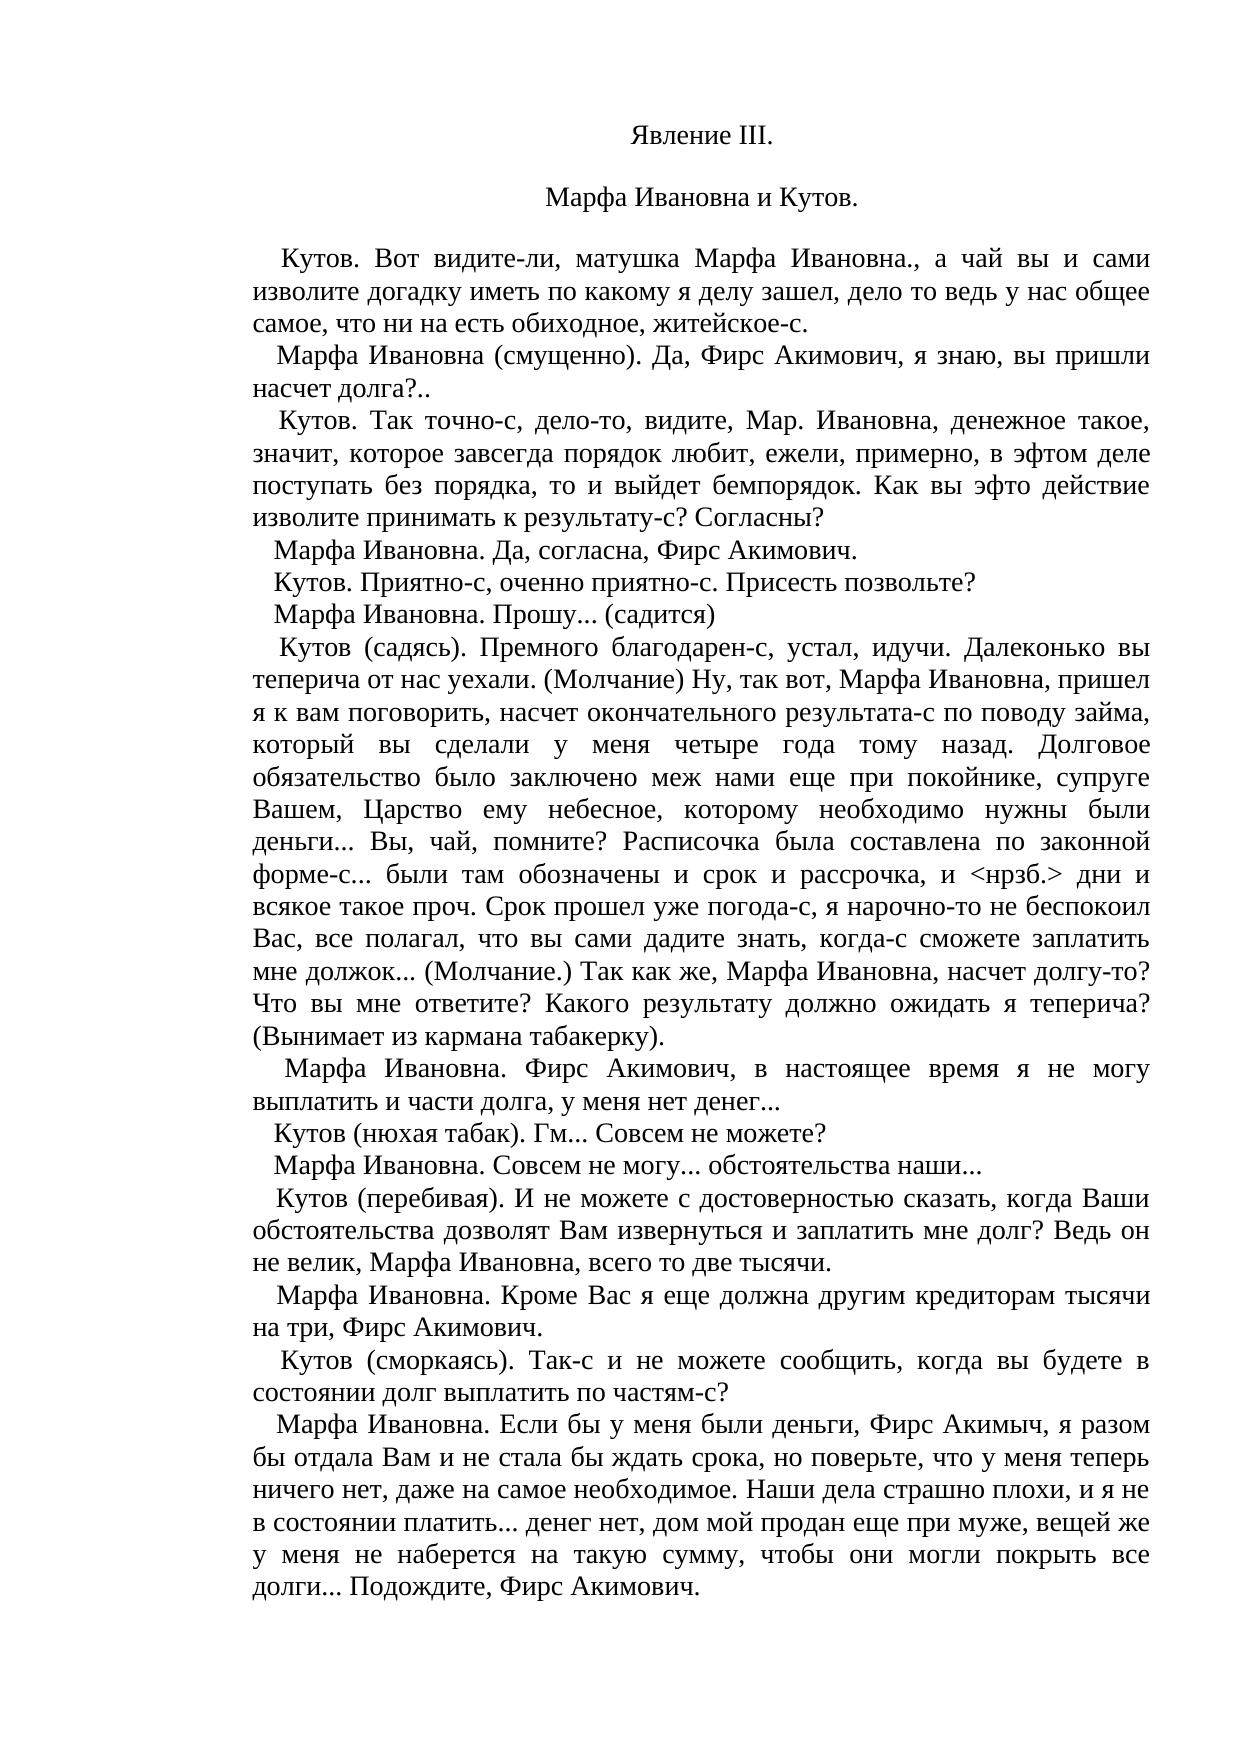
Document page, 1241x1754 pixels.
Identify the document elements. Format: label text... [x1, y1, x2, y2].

text Кутов (садясь). Премного благодарен-с, устал, идучи. Далеконько вы теперича от нас уехали. (Молчание) Ну, так вот, Марфа Ивановна, пришел я к вам поговорить, насчет окончательного результата-с по поводу займа, который вы сделали у меня четыре года тому назад. Долговое обязательство было заключено меж нами еще при покойнике, супруге Вашем, Царство ему небесное, которому необходимо нужны были деньги... Вы, чай, помните? Расписочка была составлена по законной форме-с... были там обозначены и срок и рассрочка, и <нрзб.> дни и всякое такое проч. Срок прошел уже погода-с, я нарочно-то не беспокоил Вас, все полагал, что вы сами дадите знать, когда-с сможете заплатить мне должок... (Молчание.) Так как же, Марфа Ивановна, насчет долгу-то? Что вы мне ответите? Какого результату должно ожидать я теперича? (Вынимает из кармана табакерку). [252, 630, 1152, 1051]
text Марфа Ивановна. Фирс Акимович, в настоящее время я не могу выплатить и части долга, у меня нет денег... [252, 1051, 1152, 1116]
text Марфа Ивановна. Кроме Вас я еще должна другим кредиторам тысячи на три, Фирс Акимович. [252, 1278, 1152, 1343]
text Кутов. Вот видите-ли, матушка Марфа Ивановна., а чай вы и сами изволите догадку иметь по какому я делу зашел, дело то ведь у нас общее самое, что ни на есть обиходное, житейское-с. [252, 241, 1152, 338]
text Марфа Ивановна. Если бы у меня были деньги, Фирс Акимыч, я разом бы отдала Вам и не стала бы ждать срока, но поверьте, что у меня теперь ничего нет, даже на самое необходимое. Наши дела страшно плохи, и я не в состоянии платить... денег нет, дом мой продан еще при муже, вещей же у меня не наберется на такую сумму, чтобы они могли покрыть все долги... Подождите, Фирс Акимович. [252, 1407, 1152, 1602]
text Кутов (сморкаясь). Так-с и не можете сообщить, когда вы будете в состоянии долг выплатить по частям-с? [252, 1343, 1152, 1407]
text Кутов. Приятно-с, оченно приятно-с. Присесть позвольте? [252, 565, 1152, 598]
text Марфа Ивановна и Кутов. [252, 180, 1152, 212]
text Марфа Ивановна. Да, согласна, Фирс Акимович. [252, 533, 1152, 565]
text Марфа Ивановна. Совсем не могу... обстоятельства наши... [252, 1148, 1152, 1181]
text Кутов (перебивая). И не можете с достоверностью сказать, когда Ваши обстоятельства дозволят Вам извернуться и заплатить мне долг? Ведь он не велик, Марфа Ивановна, всего то две тысячи. [252, 1181, 1152, 1278]
text Марфа Ивановна (смущенно). Да, Фирс Акимович, я знаю, вы пришли насчет долга?.. [252, 338, 1152, 403]
text Кутов. Так точно-с, дело-то, видите, Мар. Ивановна, денежное такое, значит, которое завсегда порядок любит, ежели, примерно, в эфтом деле поступать без порядка, то и выйдет бемпорядок. Как вы эфто действие изволите принимать к результату-с? Согласны? [252, 403, 1152, 533]
text Явление III. [252, 118, 1152, 151]
text Марфа Ивановна. Прошу... (садится) [252, 598, 1152, 630]
text Кутов (нюхая табак). Гм... Совсем не можете? [252, 1116, 1152, 1148]
